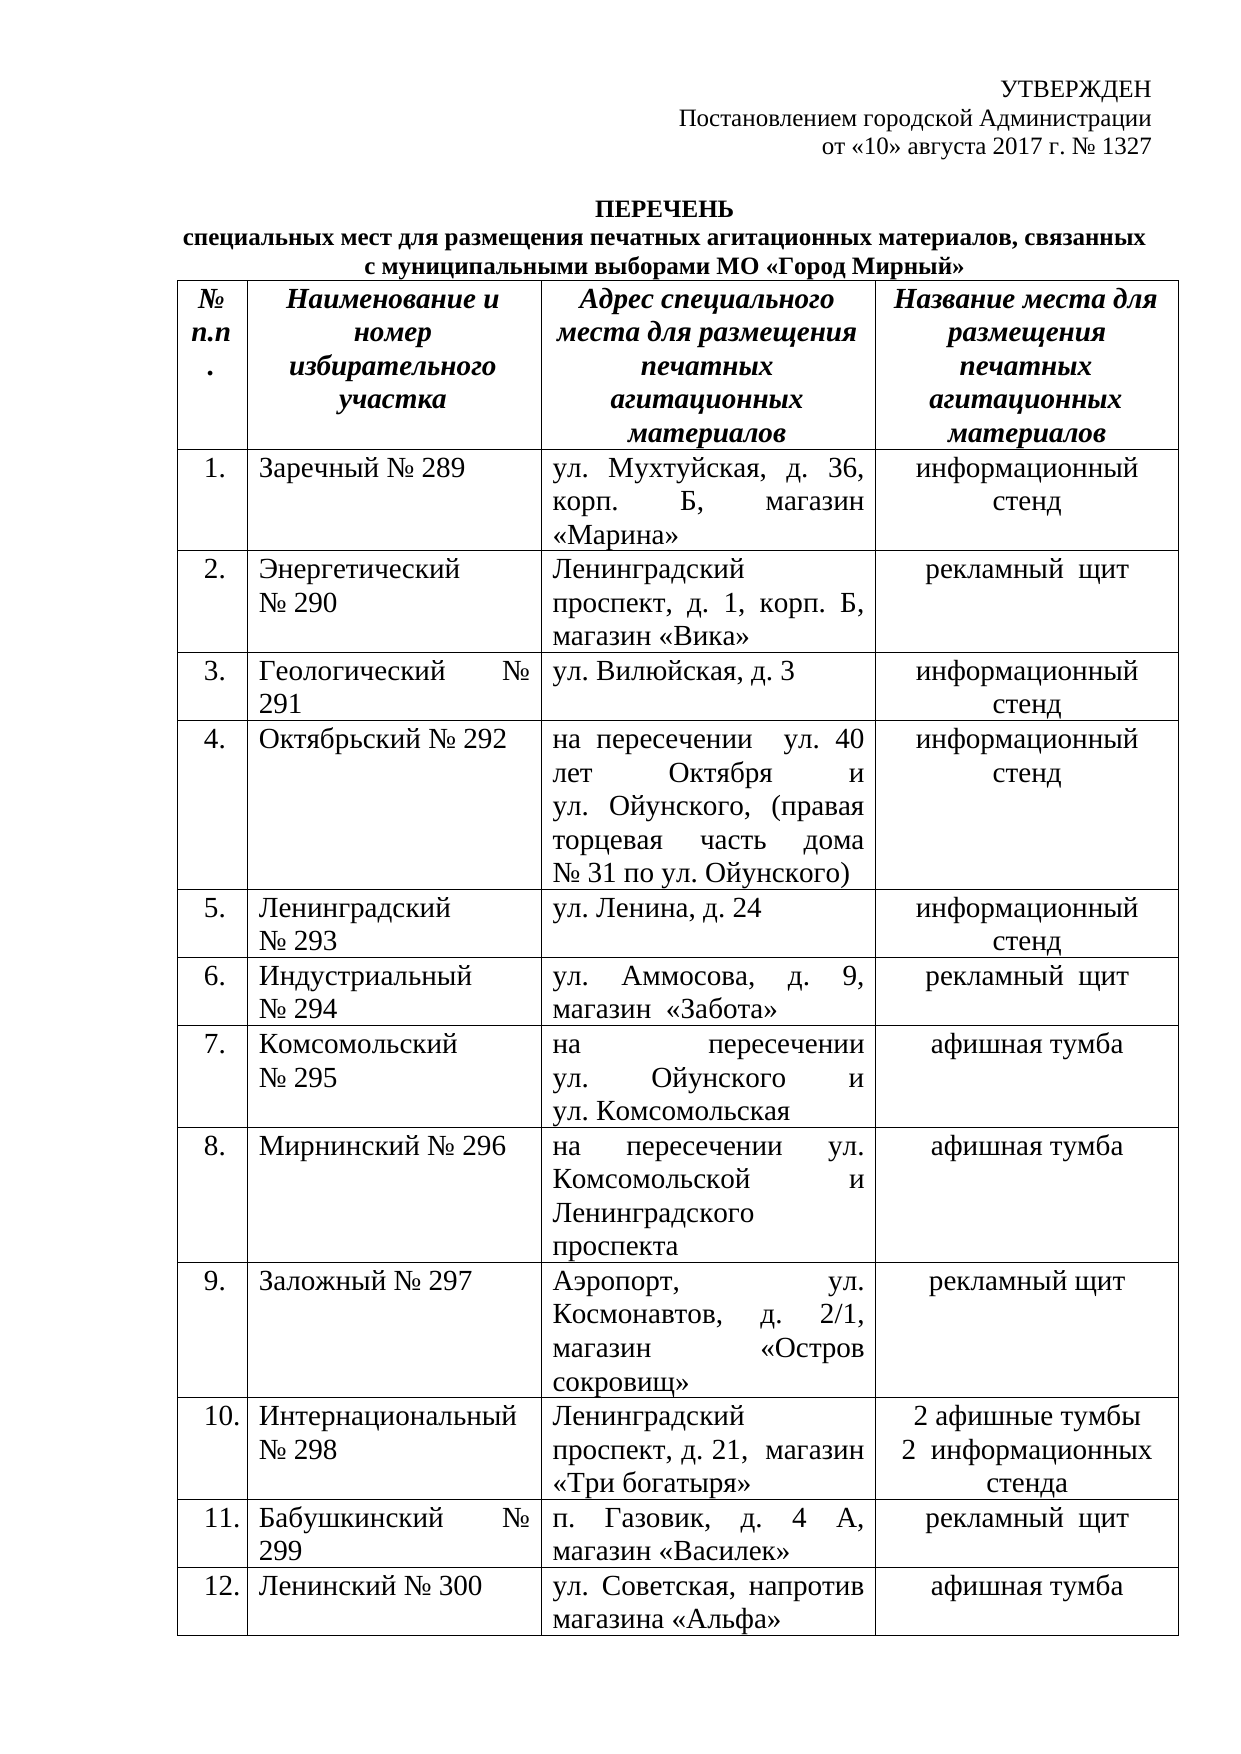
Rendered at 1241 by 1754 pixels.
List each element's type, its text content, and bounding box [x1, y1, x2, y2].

table_cell Аэропорт, ул. Космонавтов, д. 2/1, магазин «Остров сокровищ» [542, 1263, 875, 1397]
table_cell афишная тумба [876, 1026, 1178, 1127]
table_cell Ленинградский проспект, д. 21, магазин «Три богатыря» [542, 1398, 875, 1499]
table_cell информационный стенд [876, 653, 1178, 720]
table_cell ул. Аммосова, д. 9, магазин «Забота» [542, 958, 875, 1025]
table_header Адрес специального места для размещения печатных агитационных материалов [542, 281, 875, 449]
table_cell рекламный щит [876, 958, 1178, 1025]
table_cell [178, 1263, 247, 1397]
table_header № п.п. [178, 281, 247, 449]
table_cell [178, 890, 247, 957]
table_cell на пересечении ул. Комсомольской и Ленинградского проспекта [542, 1128, 875, 1262]
text Постановлением городской Администрации [177, 103, 1152, 131]
table_cell Энергетический № 290 [248, 551, 541, 652]
table_cell Ленинский № 300 [248, 1568, 541, 1635]
table_cell [178, 653, 247, 720]
table_header Наименование и номер избирательного участка [248, 281, 541, 449]
table_cell Индустриальный № 294 [248, 958, 541, 1025]
table_cell Заречный № 289 [248, 450, 541, 550]
table_cell Комсомольский № 295 [248, 1026, 541, 1127]
text специальных мест для размещения печатных агитационных материалов, связанных с муниципальными выборами МО «Город Мирный» [177, 222, 1152, 280]
text ПЕРЕЧЕНЬ [177, 194, 1152, 222]
table_cell информационный стенд [876, 450, 1178, 550]
table_cell рекламный щит [876, 551, 1178, 652]
table_cell афишная тумба [876, 1128, 1178, 1262]
table_cell [178, 450, 247, 550]
table_cell афишная тумба [876, 1568, 1178, 1635]
table_cell [178, 721, 247, 889]
table_cell рекламный щит [876, 1263, 1178, 1397]
table_cell [178, 1568, 247, 1635]
table_cell на пересечении ул. 40 лет Октября и ул. Ойунского, (правая торцевая часть дома № 31 по ул. Ойунского) [542, 721, 875, 889]
text УТВЕРЖДЕН [177, 74, 1152, 103]
table_cell [178, 1026, 247, 1127]
table_cell Мирнинский № 296 [248, 1128, 541, 1262]
table_cell Геологический № 291 [248, 653, 541, 720]
table_cell Бабушкинский № 299 [248, 1500, 541, 1567]
table_cell ул. Советская, напротив магазина «Альфа» [542, 1568, 875, 1635]
table_cell [178, 551, 247, 652]
table_cell Ленинградский проспект, д. 1, корп. Б, магазин «Вика» [542, 551, 875, 652]
table_cell [178, 1500, 247, 1567]
table_cell [178, 1128, 247, 1262]
table_cell рекламный щит [876, 1500, 1178, 1567]
table_cell Интернациональный № 298 [248, 1398, 541, 1499]
text от «10» августа 2017 г. № 1327 [177, 131, 1152, 160]
table_cell ул. Вилюйская, д. 3 [542, 653, 875, 720]
table_cell на пересечении ул. Ойунского и ул. Комсомольская [542, 1026, 875, 1127]
table_cell ул. Ленина, д. 24 [542, 890, 875, 957]
table_cell информационный стенд [876, 890, 1178, 957]
table_cell ул. Мухтуйская, д. 36, корп. Б, магазин «Марина» [542, 450, 875, 550]
table_cell Октябрьский № 292 [248, 721, 541, 889]
table_cell 2 афишные тумбы 2 информационных стенда [876, 1398, 1178, 1499]
table_cell информационный стенд [876, 721, 1178, 889]
table_cell Заложный № 297 [248, 1263, 541, 1397]
table_cell [178, 1398, 247, 1499]
table_cell [178, 958, 247, 1025]
table_cell п. Газовик, д. 4 А, магазин «Василек» [542, 1500, 875, 1567]
table_cell Ленинградский № 293 [248, 890, 541, 957]
table_header Название места для размещения печатных агитационных материалов [876, 281, 1178, 449]
